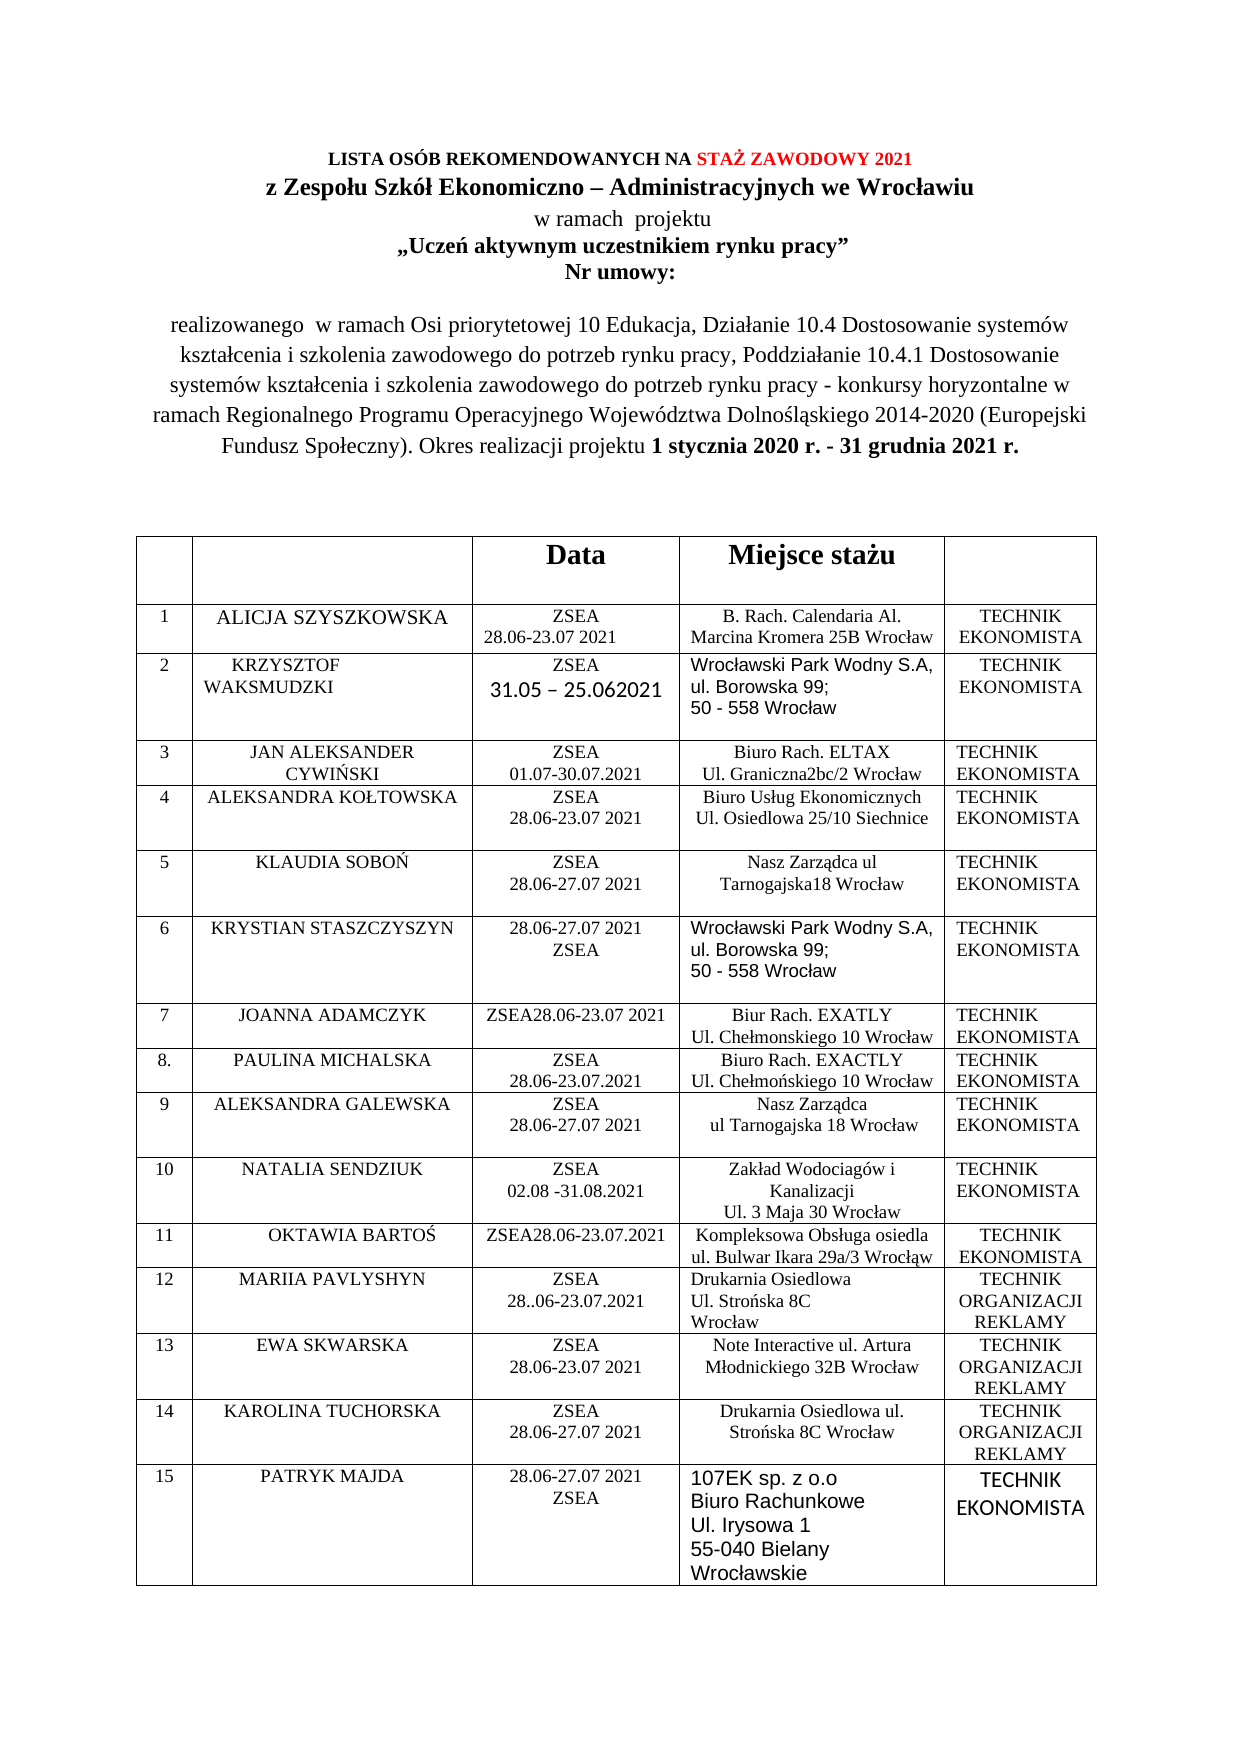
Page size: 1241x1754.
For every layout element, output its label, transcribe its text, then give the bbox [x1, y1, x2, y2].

table_cell TECHNIK EKONOMISTA [945, 605, 1096, 653]
table_header [137, 537, 192, 604]
table_cell KRYSTIAN STASZCZYSZYN [193, 917, 472, 1003]
table_cell 12 [137, 1268, 192, 1333]
table_cell MARIIA PAVLYSHYN [193, 1268, 472, 1333]
table_cell TECHNIK EKONOMISTA [945, 851, 1096, 916]
table_cell Drukarnia Osiedlowa Ul. Strońska 8C Wrocław [680, 1268, 944, 1333]
table_cell Drukarnia Osiedlowa ul. Strońska 8C Wrocław [680, 1400, 944, 1464]
table_cell KLAUDIA SOBOŃ [193, 851, 472, 916]
table_cell ALEKSANDRA GALEWSKA [193, 1093, 472, 1157]
table_cell TECHNIK EKONOMISTA [945, 786, 1096, 850]
table_cell 3 [137, 741, 192, 784]
table_cell 6 [137, 917, 192, 1003]
table_cell Biur Rach. EXATLY Ul. Chełmonskiego 10 Wrocław [680, 1004, 944, 1047]
table_cell OKTAWIA BARTOŚ [193, 1224, 472, 1267]
table_cell Wrocławski Park Wodny S.A, ul. Borowska 99; 50 - 558 Wrocław [680, 654, 944, 740]
table_header [193, 537, 472, 604]
text LISTA OSÓB REKOMENDOWANYCH NA STAŻ ZAWODOWY 2021 [148, 148, 1093, 169]
table_header Data [473, 537, 679, 604]
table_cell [473, 1465, 679, 1585]
table_cell ZSEA 28.06-27.07 2021 [473, 1400, 679, 1464]
table_cell Note Interactive ul. Artura Młodnickiego 32B Wrocław [680, 1334, 944, 1399]
text realizowanego w ramach Osi priorytetowej 10 Edukacja, Działanie 10.4 Dostosowanie systemów kształcenia i szkolenia zawodowego do potrzeb rynku pracy, Poddziałanie 10.4.1 Dostosowanie systemów kształcenia i szkolenia zawodowego do potrzeb rynku pracy - konkursy horyzontalne w ramach Regionalnego Programu Operacyjnego Województwa Dolnośląskiego 2014-2020 (Europejski Fundusz Społeczny). Okres realizacji projektu 1 stycznia 2020 r. - 31 grudnia 2021 r. [148, 311, 1093, 458]
table_cell Kompleksowa Obsługa osiedla ul. Bulwar Ikara 29a/3 Wrocłąw [680, 1224, 944, 1267]
table_cell 2 [137, 654, 192, 740]
table_cell Nasz Zarządca ul Tarnogajska18 Wrocław [680, 851, 944, 916]
table_cell TECHNIK ORGANIZACJI REKLAMY [945, 1268, 1096, 1333]
table_cell Zakład Wodociagów i Kanalizacji Ul. 3 Maja 30 Wrocław [680, 1158, 944, 1223]
table_cell ZSEA 28.06-23.07.2021 [473, 1049, 679, 1092]
table_cell 10 [137, 1158, 192, 1223]
table_cell KRZYSZTOF WAKSMUDZKI [193, 654, 472, 740]
table_cell EWA SKWARSKA [193, 1334, 472, 1399]
text „Uczeń aktywnym uczestnikiem rynku pracy” [148, 232, 1093, 258]
table_cell ZSEA28.06-23.07 2021 [473, 1004, 679, 1047]
table_cell ZSEA 02.08 -31.08.2021 [473, 1158, 679, 1223]
table_cell ALICJA SZYSZKOWSKA [193, 605, 472, 653]
table_cell ZSEA 28..06-23.07.2021 [473, 1268, 679, 1333]
table_cell TECHNIK EKONOMISTA [945, 1049, 1096, 1092]
table_cell TECHNIK EKONOMISTA [945, 1158, 1096, 1223]
table_cell ZSEA28.06-23.07.2021 [473, 1224, 679, 1267]
table_cell TECHNIK EKONOMISTA [945, 917, 1096, 1003]
table_cell TECHNIK EKONOMISTA [945, 1465, 1096, 1585]
table_cell ZSEA 28.06-27.07 2021 [473, 851, 679, 916]
table_cell B. Rach. Calendaria Al. Marcina Kromera 25B Wrocław [680, 605, 944, 653]
table_cell 15 [137, 1465, 192, 1585]
table_cell ZSEA 28.06-27.07 2021 [473, 1093, 679, 1157]
table_cell 1 [137, 605, 192, 653]
table_header [945, 537, 1096, 604]
table_cell 11 [137, 1224, 192, 1267]
text Nr umowy: [148, 258, 1093, 284]
table_cell 13 [137, 1334, 192, 1399]
table_cell ZSEA 28.06-23.07 2021 [473, 1334, 679, 1399]
table_cell Biuro Rach. EXACTLY Ul. Chełmońskiego 10 Wrocław [680, 1049, 944, 1092]
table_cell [680, 1465, 944, 1585]
table_cell 5 [137, 851, 192, 916]
table_cell PAULINA MICHALSKA [193, 1049, 472, 1092]
table_cell NATALIA SENDZIUK [193, 1158, 472, 1223]
table_cell ZSEA 01.07-30.07.2021 [473, 741, 679, 784]
table_cell Nasz Zarządca ul Tarnogajska 18 Wrocław [680, 1093, 944, 1157]
text z Zespołu Szkół Ekonomiczno – Administracyjnych we Wrocławiu [148, 172, 1093, 201]
table_cell ZSEA 28.06-23.07 2021 [473, 786, 679, 850]
table_cell TECHNIK ORGANIZACJI REKLAMY [945, 1334, 1096, 1399]
table_cell 7 [137, 1004, 192, 1047]
table_cell Wrocławski Park Wodny S.A, ul. Borowska 99; 50 - 558 Wrocław [680, 917, 944, 1003]
table_cell 4 [137, 786, 192, 850]
table_cell TECHNIK EKONOMISTA [945, 1093, 1096, 1157]
table_cell Biuro Usług Ekonomicznych Ul. Osiedlowa 25/10 Siechnice [680, 786, 944, 850]
table_cell TECHNIK ORGANIZACJI REKLAMY [945, 1400, 1096, 1464]
table_cell 14 [137, 1400, 192, 1464]
text w ramach projektu [148, 205, 1093, 232]
table_header Miejsce stażu [680, 537, 944, 604]
table_cell JOANNA ADAMCZYK [193, 1004, 472, 1047]
table_cell TECHNIK EKONOMISTA [945, 1004, 1096, 1047]
table_cell ZSEA 28.06-23.07 2021 [473, 605, 679, 653]
table_cell PATRYK MAJDA [193, 1465, 472, 1585]
table_cell ALEKSANDRA KOŁTOWSKA [193, 786, 472, 850]
table_cell 9 [137, 1093, 192, 1157]
table_cell 28.06-27.07 2021 ZSEA [473, 917, 679, 1003]
table_cell TECHNIK EKONOMISTA [945, 741, 1096, 784]
table_cell JAN ALEKSANDER CYWIŃSKI [193, 741, 472, 784]
table_cell ZSEA 31.05 – 25.062021 [473, 654, 679, 740]
table_cell TECHNIK EKONOMISTA [945, 654, 1096, 740]
table_cell TECHNIK EKONOMISTA [945, 1224, 1096, 1267]
table_cell 8. [137, 1049, 192, 1092]
table_cell Biuro Rach. ELTAX Ul. Graniczna2bc/2 Wrocław [680, 741, 944, 784]
table_cell KAROLINA TUCHORSKA [193, 1400, 472, 1464]
